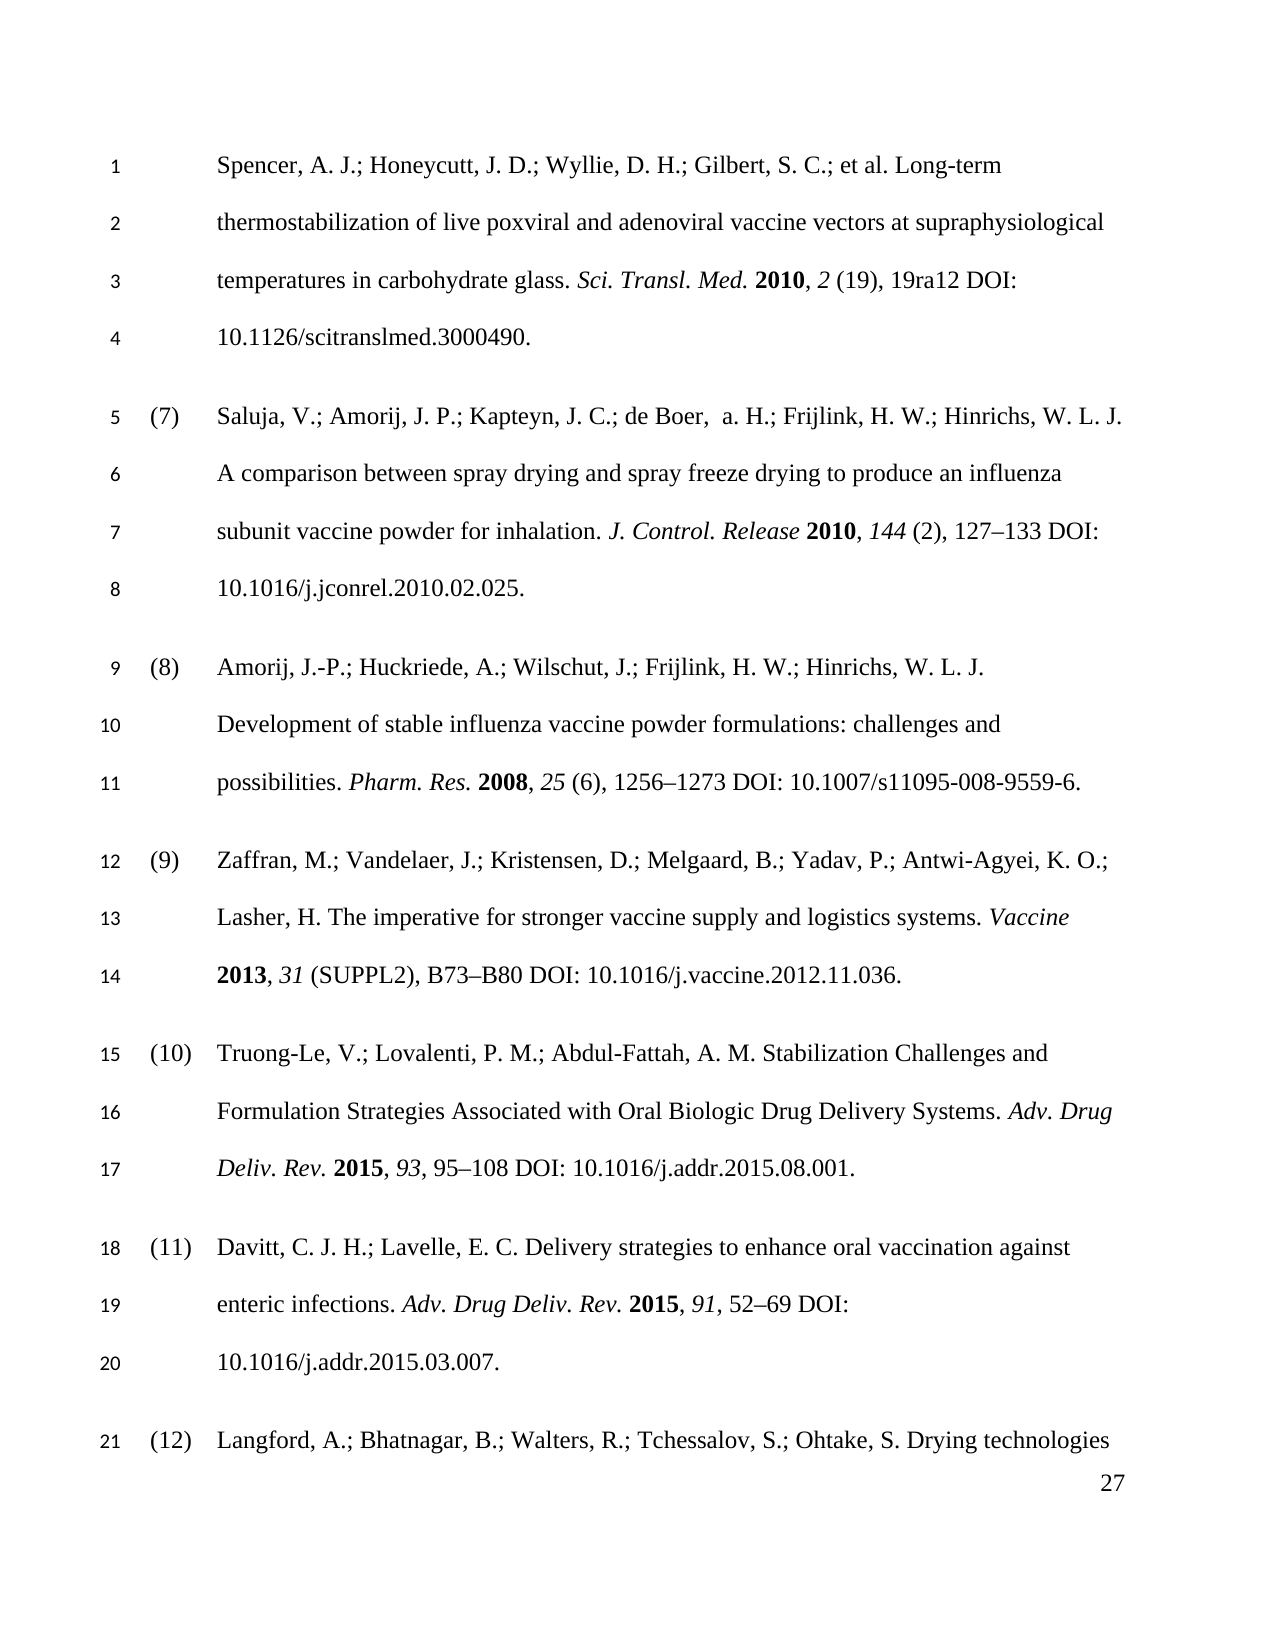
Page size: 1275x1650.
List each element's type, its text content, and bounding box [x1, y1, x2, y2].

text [150, 150, 1125, 351]
text (11) Davitt, C. J. H.; Lavelle, E. C. Delivery strategies to enhance oral vaccination against enteric infections. Adv. Drug Deliv. Rev. 2015, 91, 52–69 DOI: 10.1016/j.addr.2015.03.007. [150, 1232, 1125, 1375]
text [150, 1425, 1125, 1454]
text (9) Zaffran, M.; Vandelaer, J.; Kristensen, D.; Melgaard, B.; Yadav, P.; Antwi-Agyei, K. O.; Lasher, H. The imperative for stronger vaccine supply and logistics systems. Vaccine 2013, 31 (SUPPL2), B73–B80 DOI: 10.1016/j.vaccine.2012.11.036. [150, 845, 1125, 989]
text (8) Amorij, J.-P.; Huckriede, A.; Wilschut, J.; Frijlink, H. W.; Hinrichs, W. L. J. Development of stable influenza vaccine powder formulations: challenges and possibilities. Pharm. Res. 2008, 25 (6), 1256–1273 DOI: 10.1007/s11095-008-9559-6. [150, 652, 1125, 795]
text (10) Truong-Le, V.; Lovalenti, P. M.; Abdul-Fattah, A. M. Stabilization Challenges and Formulation Strategies Associated with Oral Biologic Drug Delivery Systems. Adv. Drug Deliv. Rev. 2015, 93, 95–108 DOI: 10.1016/j.addr.2015.08.001. [150, 1038, 1125, 1182]
text (7) Saluja, V.; Amorij, J. P.; Kapteyn, J. C.; de Boer, a. H.; Frijlink, H. W.; Hinrichs, W. L. J. A comparison between spray drying and spray freeze drying to produce an influenza subunit vaccine powder for inhalation. J. Control. Release 2010, 144 (2), 127–133 DOI: 10.1016/j.jconrel.2010.02.025. [150, 401, 1125, 602]
